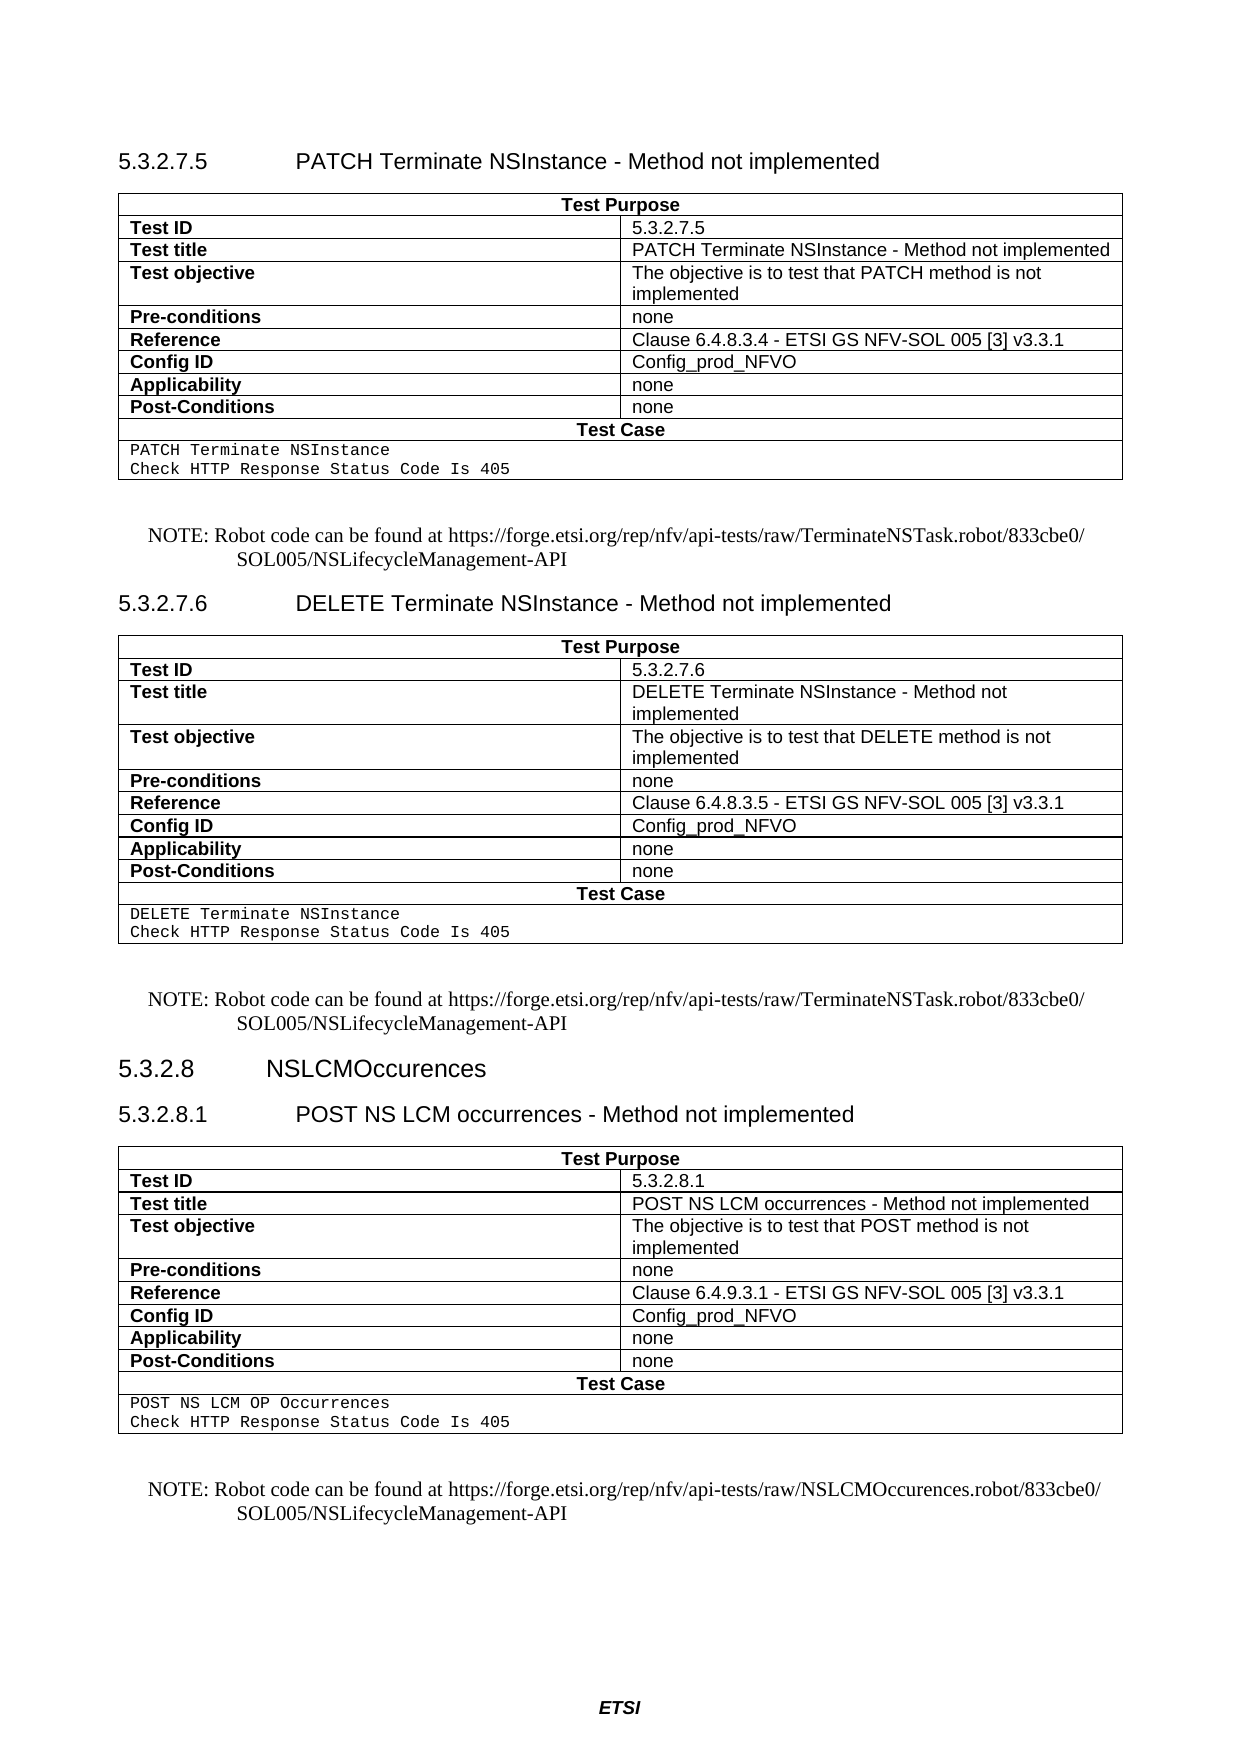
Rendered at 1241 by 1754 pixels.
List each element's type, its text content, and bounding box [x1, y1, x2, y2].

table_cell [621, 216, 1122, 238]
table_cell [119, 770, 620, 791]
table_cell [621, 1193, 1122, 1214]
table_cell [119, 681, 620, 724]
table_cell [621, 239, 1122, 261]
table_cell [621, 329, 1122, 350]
subtitle 5.3.2.8.1 POST NS LCM occurrences - Method not implemented [118, 1101, 1122, 1127]
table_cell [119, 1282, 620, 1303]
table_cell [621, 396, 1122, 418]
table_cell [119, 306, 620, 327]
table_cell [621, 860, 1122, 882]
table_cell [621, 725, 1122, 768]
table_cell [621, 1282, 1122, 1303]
text NOTE: Robot code can be found at https://forge.etsi.org/rep/nfv/api-tests/raw/TerminateNSTask.robot/833cbe0/SOL005/NSLifecycleManagement-API [148, 987, 1122, 1035]
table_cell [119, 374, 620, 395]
text NOTE: Robot code can be found at https://forge.etsi.org/rep/nfv/api-tests/raw/NSLCMOccurences.robot/833cbe0/SOL005/NSLifecycleManagement-API [148, 1476, 1122, 1524]
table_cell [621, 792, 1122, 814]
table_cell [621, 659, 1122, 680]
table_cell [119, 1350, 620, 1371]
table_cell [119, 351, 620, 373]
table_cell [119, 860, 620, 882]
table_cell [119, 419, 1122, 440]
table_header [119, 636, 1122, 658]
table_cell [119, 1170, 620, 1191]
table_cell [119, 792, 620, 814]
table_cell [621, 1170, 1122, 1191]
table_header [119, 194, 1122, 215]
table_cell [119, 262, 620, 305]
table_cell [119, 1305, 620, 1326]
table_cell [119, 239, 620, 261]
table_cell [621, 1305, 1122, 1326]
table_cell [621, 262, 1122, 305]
subtitle 5.3.2.7.6 DELETE Terminate NSInstance - Method not implemented [118, 590, 1122, 616]
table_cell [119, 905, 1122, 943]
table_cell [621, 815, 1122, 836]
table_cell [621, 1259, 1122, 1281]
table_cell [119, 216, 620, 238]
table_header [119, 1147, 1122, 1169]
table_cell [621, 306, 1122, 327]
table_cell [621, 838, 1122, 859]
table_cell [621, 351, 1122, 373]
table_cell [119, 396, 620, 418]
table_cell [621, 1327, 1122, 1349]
subtitle 5.3.2.7.5 PATCH Terminate NSInstance - Method not implemented [118, 148, 1122, 174]
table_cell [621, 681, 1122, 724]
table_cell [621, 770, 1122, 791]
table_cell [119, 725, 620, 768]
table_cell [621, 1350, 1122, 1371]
subtitle 5.3.2.8 NSLCMOccurences [118, 1054, 1122, 1082]
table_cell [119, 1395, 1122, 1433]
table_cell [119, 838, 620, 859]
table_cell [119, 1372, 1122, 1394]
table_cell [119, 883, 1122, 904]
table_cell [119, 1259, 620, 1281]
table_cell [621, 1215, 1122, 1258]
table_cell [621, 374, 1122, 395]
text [148, 523, 1122, 571]
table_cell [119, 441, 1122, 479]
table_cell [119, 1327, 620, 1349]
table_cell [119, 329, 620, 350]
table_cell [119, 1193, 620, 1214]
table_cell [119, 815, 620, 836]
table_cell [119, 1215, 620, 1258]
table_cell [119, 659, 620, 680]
